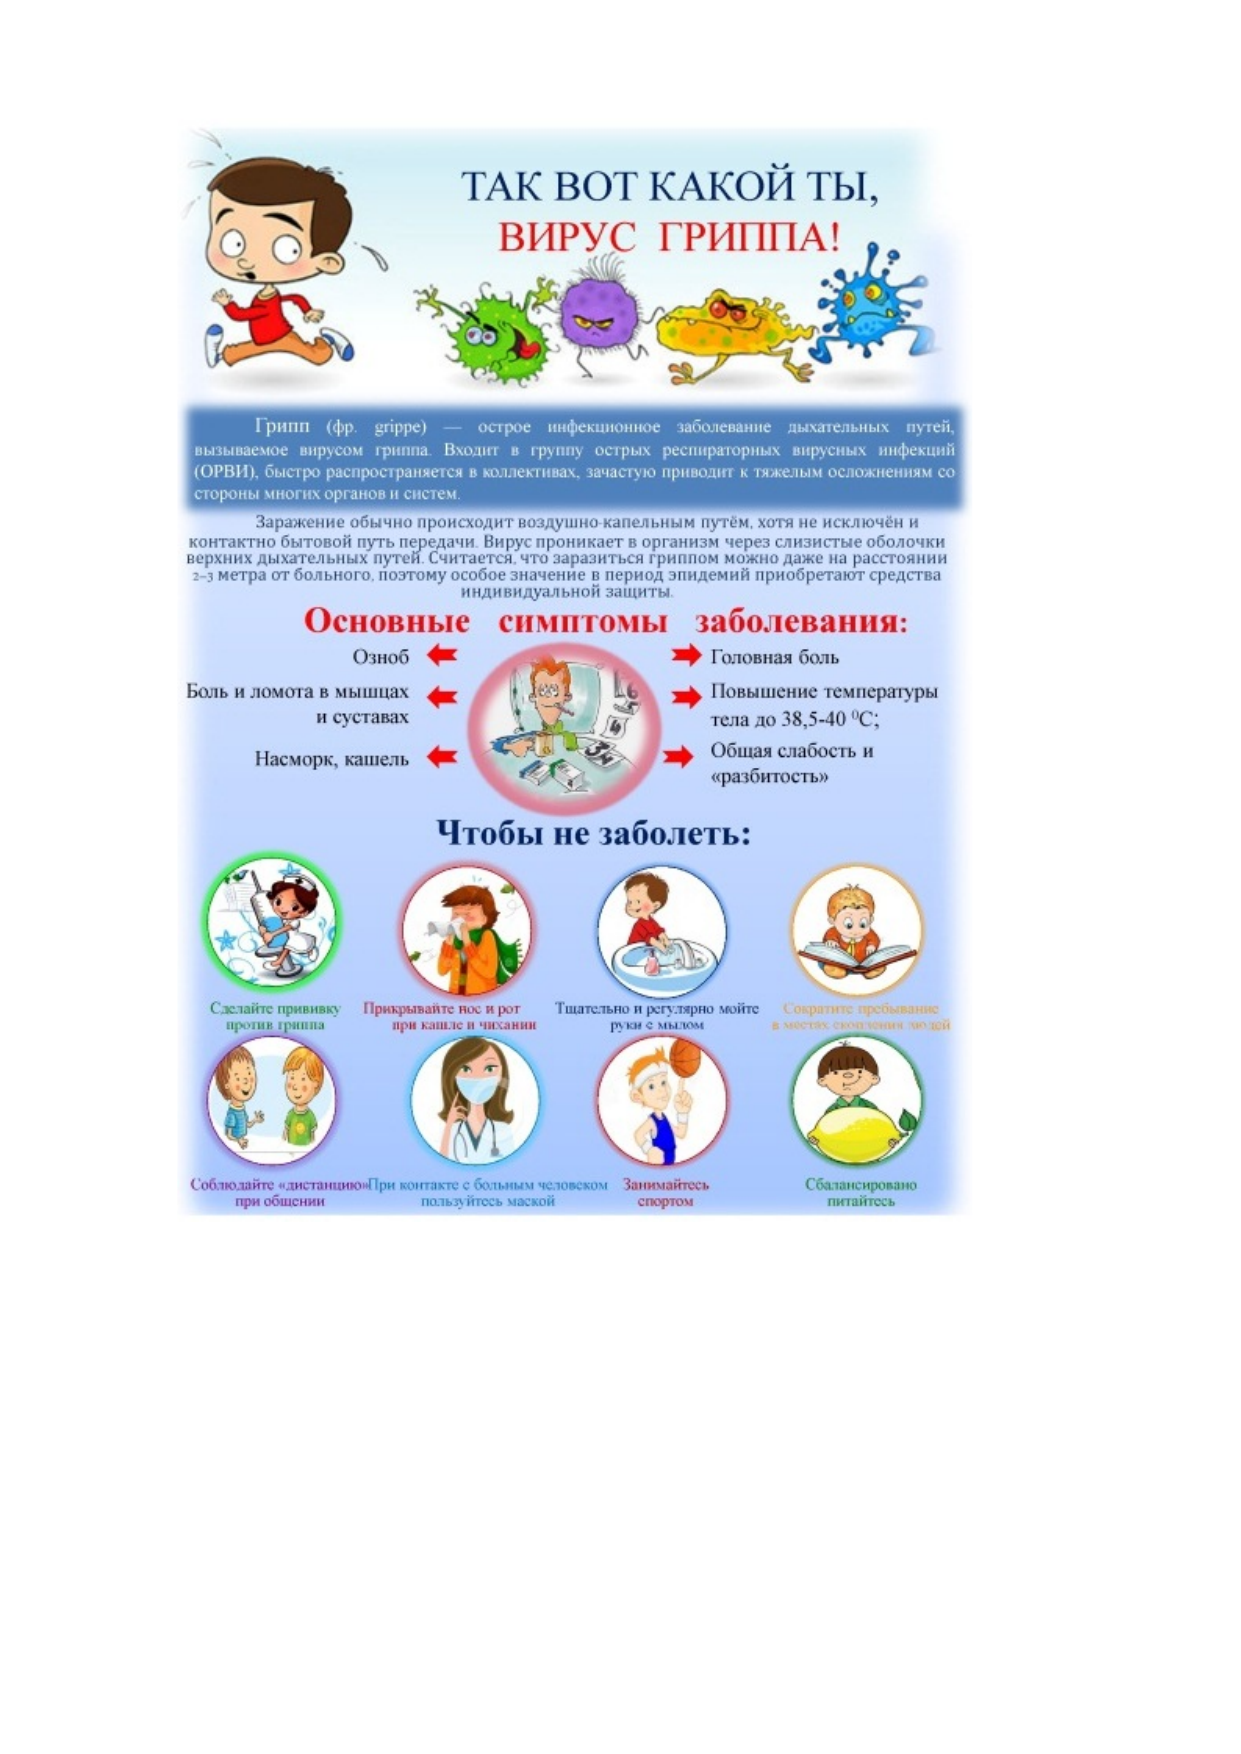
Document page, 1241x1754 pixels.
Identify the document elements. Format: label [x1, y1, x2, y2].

picture [177, 118, 973, 1222]
